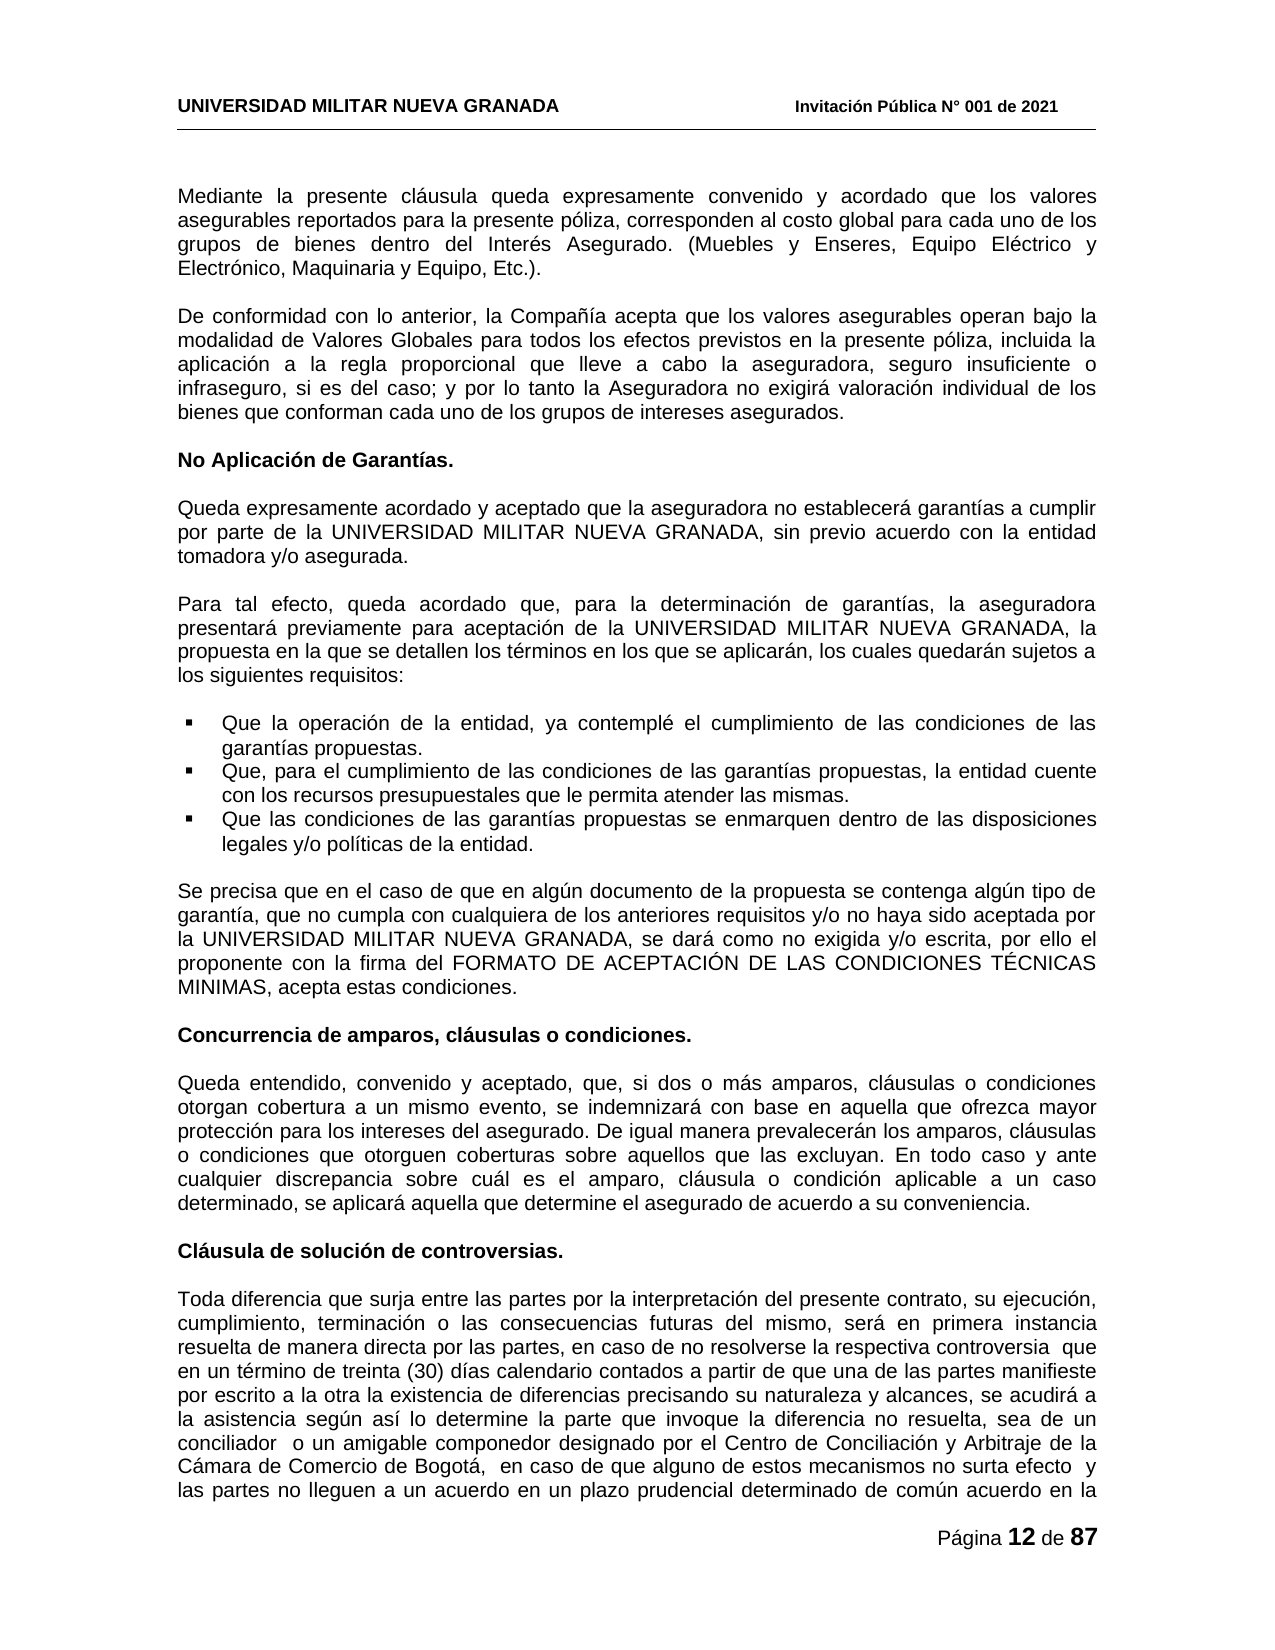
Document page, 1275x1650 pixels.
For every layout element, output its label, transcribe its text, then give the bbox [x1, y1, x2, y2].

list Que las condiciones de las garantías propuestas se enmarquen dentro de las disposiciones legales y/o políticas de la entidad. [184, 807, 1098, 855]
list Que, para el cumplimiento de las condiciones de las garantías propuestas, la entidad cuente con los recursos presupuestales que le permita atender las mismas. [184, 759, 1098, 807]
text Mediante la presente cláusula queda expresamente convenido y acordado que los valores asegurables reportados para la presente póliza, corresponden al costo global para cada uno de los grupos de bienes dentro del Interés Asegurado. (Muebles y Enseres, Equipo Eléctrico y Electrónico, Maquinaria y Equipo, Etc.). [177, 184, 1098, 280]
list Que la operación de la entidad, ya contemplé el cumplimiento de las condiciones de las garantías propuestas. [184, 711, 1098, 759]
text Cláusula de solución de controversias. [177, 1239, 1098, 1263]
text No Aplicación de Garantías. [177, 448, 1098, 472]
text Se precisa que en el caso de que en algún documento de la propuesta se contenga algún tipo de garantía, que no cumpla con cualquiera de los anteriores requisitos y/o no haya sido aceptada por la UNIVERSIDAD MILITAR NUEVA GRANADA, se dará como no exigida y/o escrita, por ello el proponente con la firma del FORMATO DE ACEPTACIÓN DE LAS CONDICIONES TÉCNICAS MINIMAS, acepta estas condiciones. [177, 879, 1098, 999]
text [177, 1287, 1098, 1502]
text Para tal efecto, queda acordado que, para la determinación de garantías, la aseguradora presentará previamente para aceptación de la UNIVERSIDAD MILITAR NUEVA GRANADA, la propuesta en la que se detallen los términos en los que se aplicarán, los cuales quedarán sujetos a los siguientes requisitos: [177, 591, 1098, 687]
text Concurrencia de amparos, cláusulas o condiciones. [177, 1023, 1098, 1047]
text Queda expresamente acordado y aceptado que la aseguradora no establecerá garantías a cumplir por parte de la UNIVERSIDAD MILITAR NUEVA GRANADA, sin previo acuerdo con la entidad tomadora y/o asegurada. [177, 496, 1098, 567]
text De conformidad con lo anterior, la Compañía acepta que los valores asegurables operan bajo la modalidad de Valores Globales para todos los efectos previstos en la presente póliza, incluida la aplicación a la regla proporcional que lleve a cabo la aseguradora, seguro insuficiente o infraseguro, si es del caso; y por lo tanto la Aseguradora no exigirá valoración individual de los bienes que conforman cada uno de los grupos de intereses asegurados. [177, 304, 1098, 424]
text Queda entendido, convenido y aceptado, que, si dos o más amparos, cláusulas o condiciones otorgan cobertura a un mismo evento, se indemnizará con base en aquella que ofrezca mayor protección para los intereses del asegurado. De igual manera prevalecerán los amparos, cláusulas o condiciones que otorguen coberturas sobre aquellos que las excluyan. En todo caso y ante cualquier discrepancia sobre cuál es el amparo, cláusula o condición aplicable a un caso determinado, se aplicará aquella que determine el asegurado de acuerdo a su conveniencia. [177, 1071, 1098, 1215]
